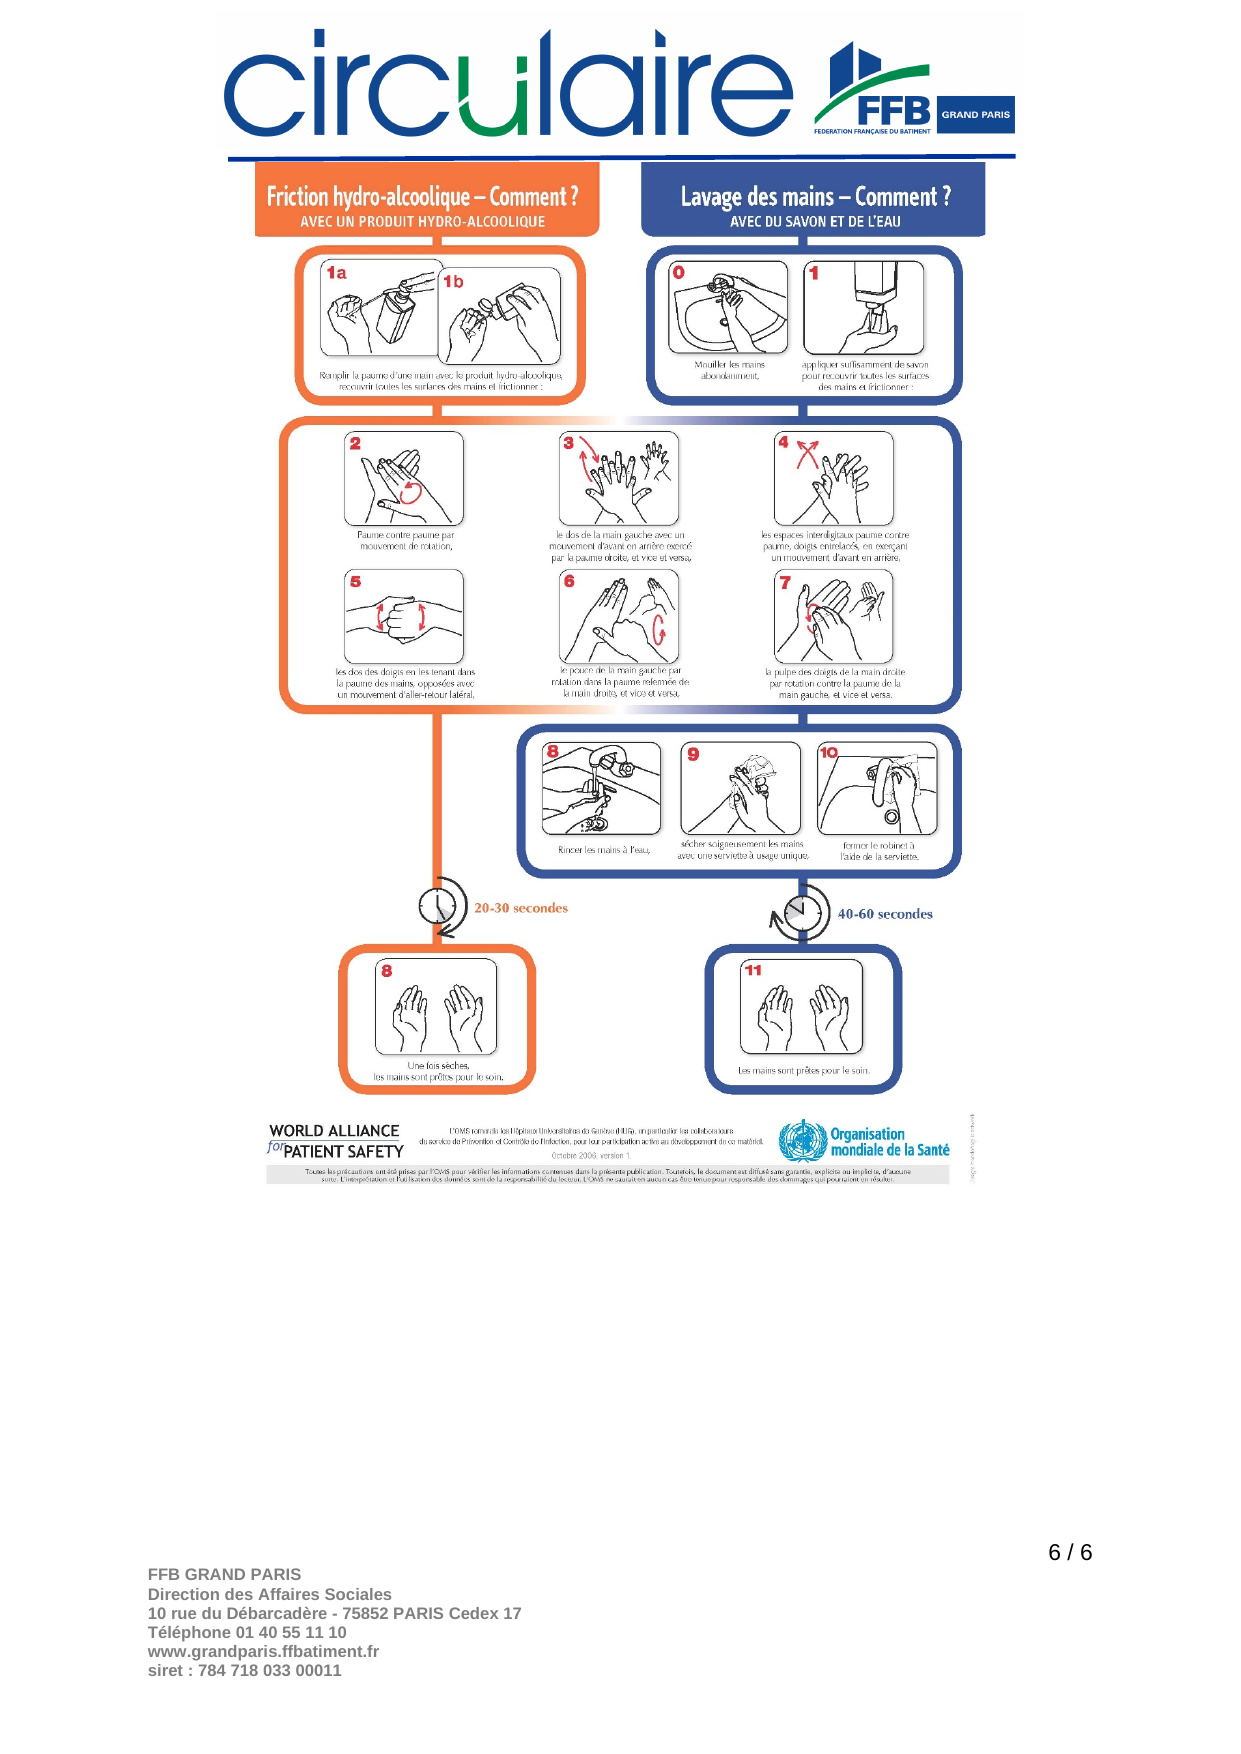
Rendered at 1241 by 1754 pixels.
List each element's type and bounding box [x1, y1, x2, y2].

picture [215, 11, 1026, 150]
picture [255, 162, 986, 1196]
